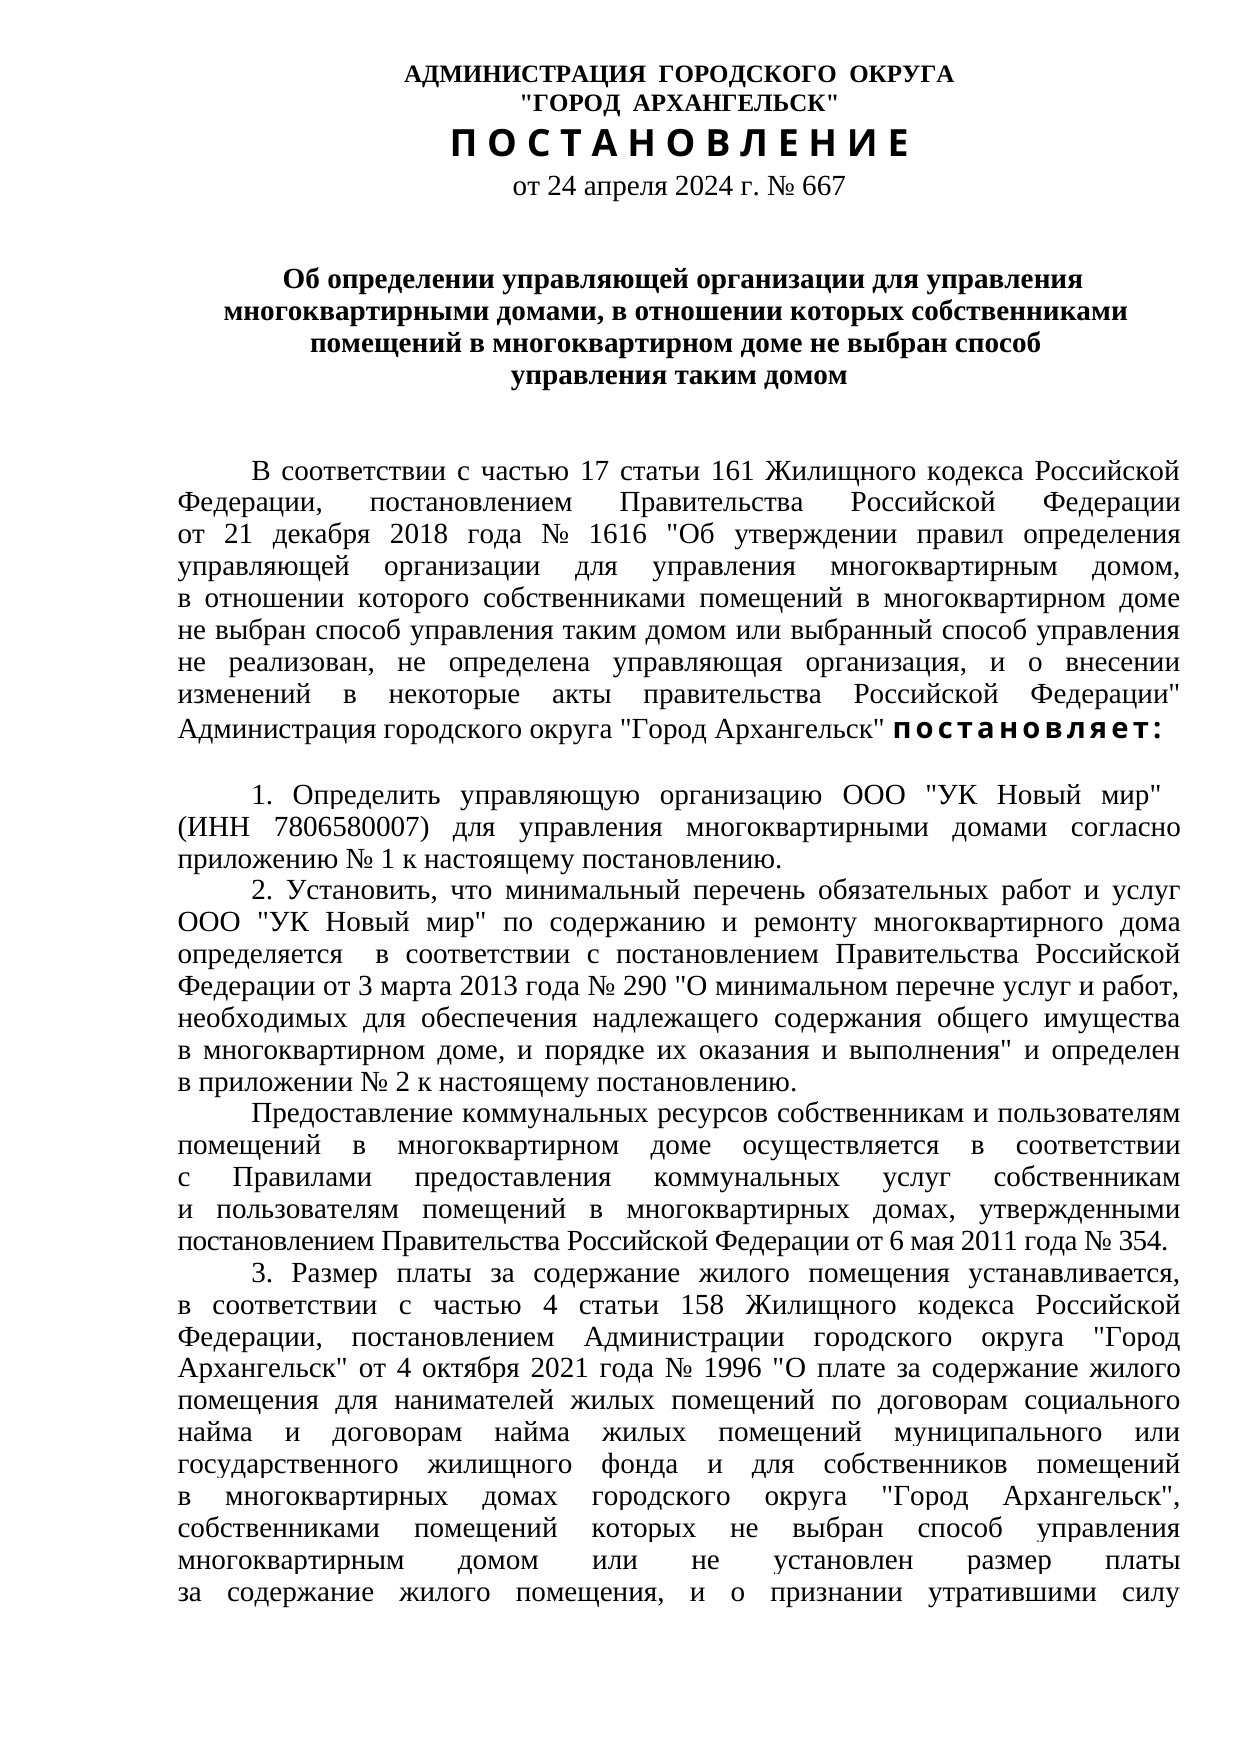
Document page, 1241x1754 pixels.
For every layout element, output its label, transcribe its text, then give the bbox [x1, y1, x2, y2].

text Об определении управляющей организации для управления многоквартирными домами, в отношении которых собственниками помещений в многоквартирном доме не выбран способ управления таким домом [177, 263, 1181, 391]
text 2. Установить, что минимальный перечень обязательных работ и услуг ООО "УК Новый мир" по содержанию и ремонту многоквартирного дома определяется в соответствии с постановлением Правительства Российской Федерации от 3 марта 2013 года № 290 "О минимальном перечне услуг и работ, необходимых для обеспечения надлежащего содержания общего имущества в многоквартирном доме, и порядке их оказания и выполнения" и определен в приложении № 2 к настоящему постановлению. [177, 874, 1181, 1097]
text от 24 апреля 2024 г. № 667 [177, 168, 1181, 201]
text В соответствии с частью 17 статьи 161 Жилищного кодекса Российской Федерации, постановлением Правительства Российской Федерации от 21 декабря 2018 года № 1616 "Об утверждении правил определения управляющей организации для управления многоквартирным домом, в отношении которого собственниками помещений в многоквартирном доме не выбран способ управления таким домом или выбранный способ управления не реализован, не определена управляющая организация, и о внесении изменений в некоторые акты правительства Российской Федерации" Администрация городского округа "Город Архангельск" постановляет: [177, 454, 1181, 747]
text АДМИНИСТРАЦИЯ ГОРОДСКОГО ОКРУГА "ГОРОД АРХАНГЕЛЬСК" П О С Т А Н О В Л Е Н И Е [177, 59, 1181, 168]
text Предоставление коммунальных ресурсов собственникам и пользователям помещений в многоквартирном доме осуществляется в соответствии с Правилами предоставления коммунальных услуг собственникам и пользователям помещений в многоквартирных домах, утвержденными постановлением Правительства Российской Федерации от 6 мая 2011 года № 354. [177, 1097, 1181, 1257]
text 1. Определить управляющую организацию ООО "УК Новый мир" (ИНН 7806580007) для управления многоквартирными домами согласно приложению № 1 к настоящему постановлению. [177, 779, 1181, 874]
